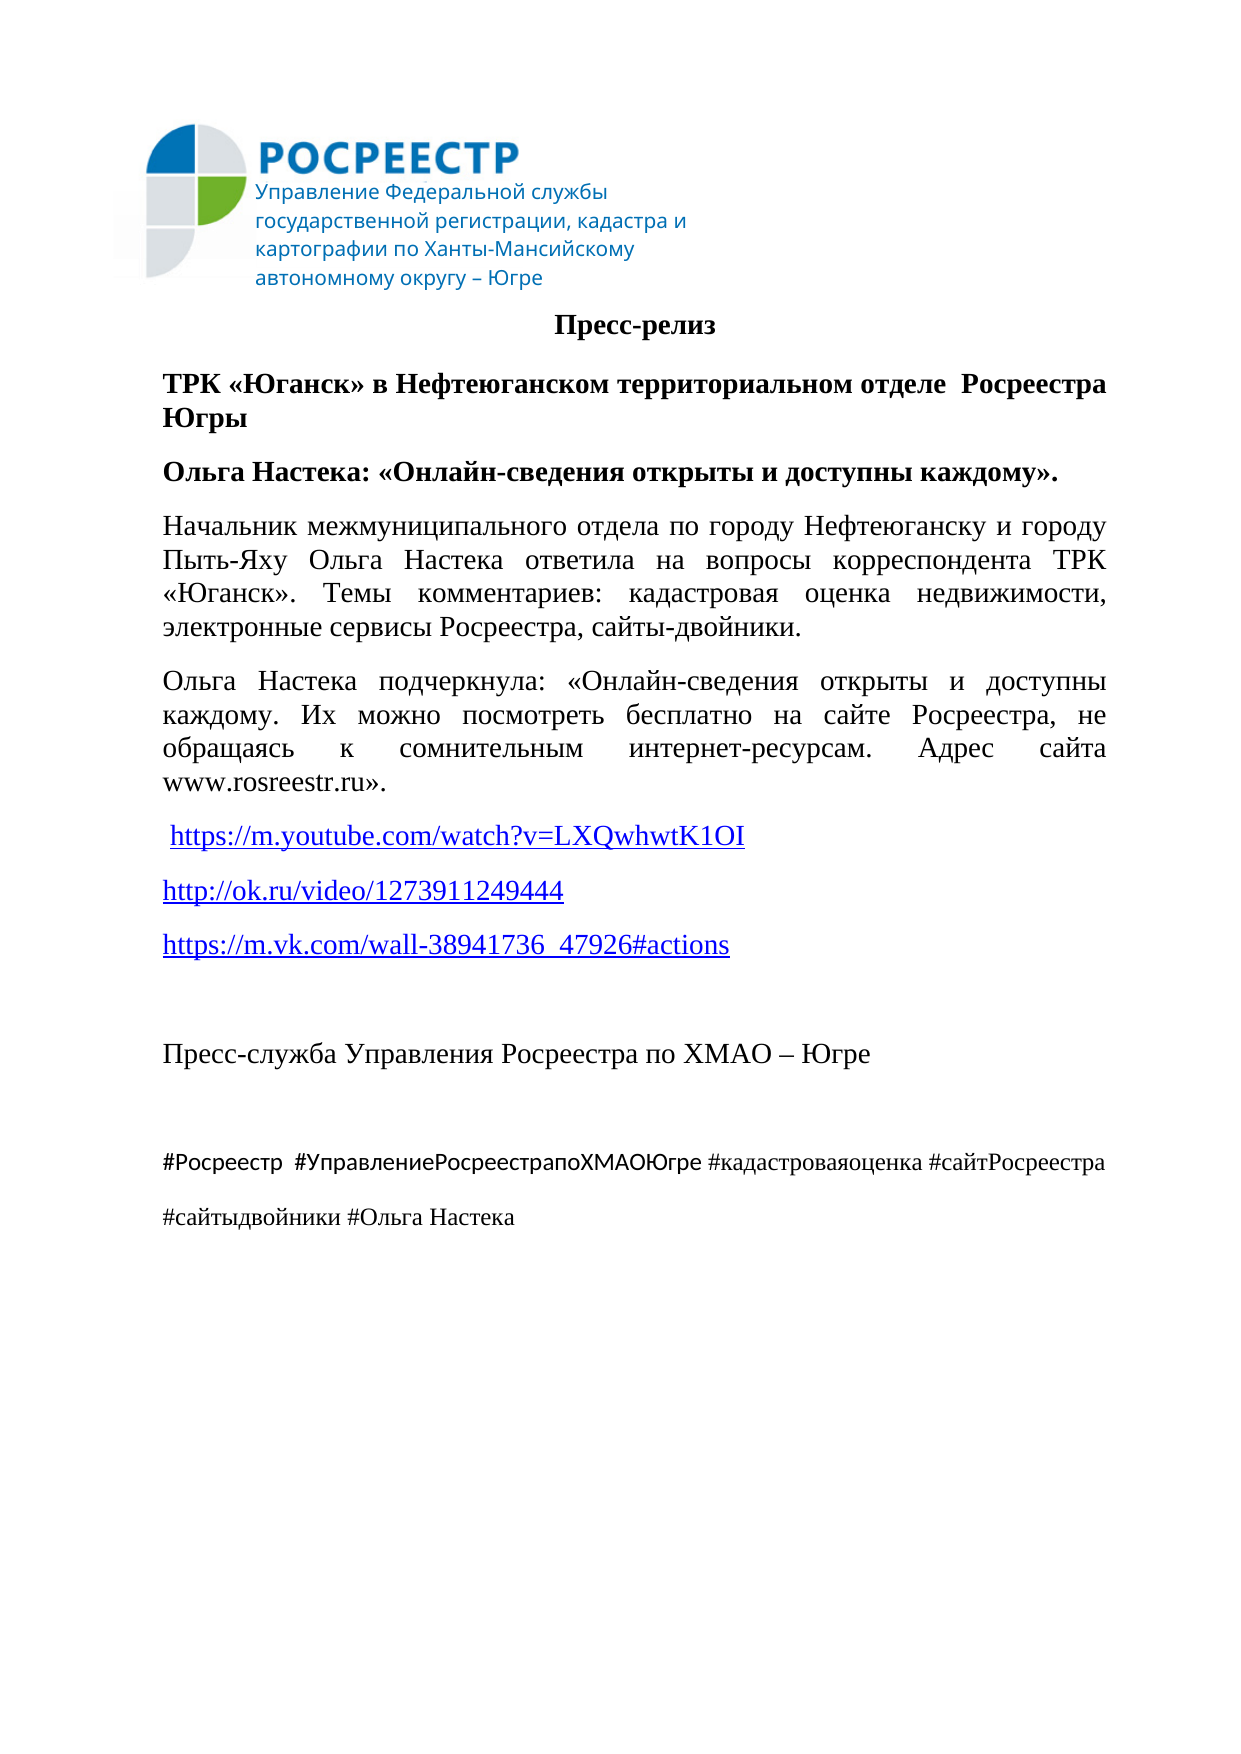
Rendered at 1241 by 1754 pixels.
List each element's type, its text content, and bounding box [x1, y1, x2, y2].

text Начальник межмуниципального отдела по городу Нефтеюганску и городу Пыть-Яху Ольга Настека ответила на вопросы корреспондента ТРК «Юганск». Темы комментариев: кадастровая оценка недвижимости, электронные сервисы Росреестра, сайты-двойники. [162, 508, 1107, 643]
text ТРК «Юганск» в Нефтеюганском территориальном отделе Росреестра Югры [162, 366, 1107, 433]
text Пресс-релиз [162, 307, 1107, 340]
text Ольга Настека подчеркнула: «Онлайн-сведения открыты и доступны каждому. Их можно посмотреть бесплатно на сайте Росреестра, не обращаясь к сомнительным интернет-ресурсам. Адрес сайта www.rosreestr.ru». [162, 663, 1107, 798]
text https://m.youtube.com/watch?v=LXQwhwtK1OI [162, 818, 1107, 852]
text #сайтыдвойники #Ольга Настека [162, 1202, 1107, 1231]
text #Росреестр #УправлениеРосреестрапоХМАОЮгре #кадастроваяоценка #сайтРосреестра [162, 1146, 1107, 1177]
text http://ok.ru/video/1273911249444 [162, 873, 1107, 906]
picture [113, 117, 523, 296]
text Ольга Настека: «Онлайн-сведения открыты и доступны каждому». [162, 454, 1107, 488]
text Пресс-служба Управления Росреестра по ХМАО – Югре [162, 1036, 1107, 1069]
text https://m.vk.com/wall-38941736_47926#actions [162, 927, 1107, 961]
